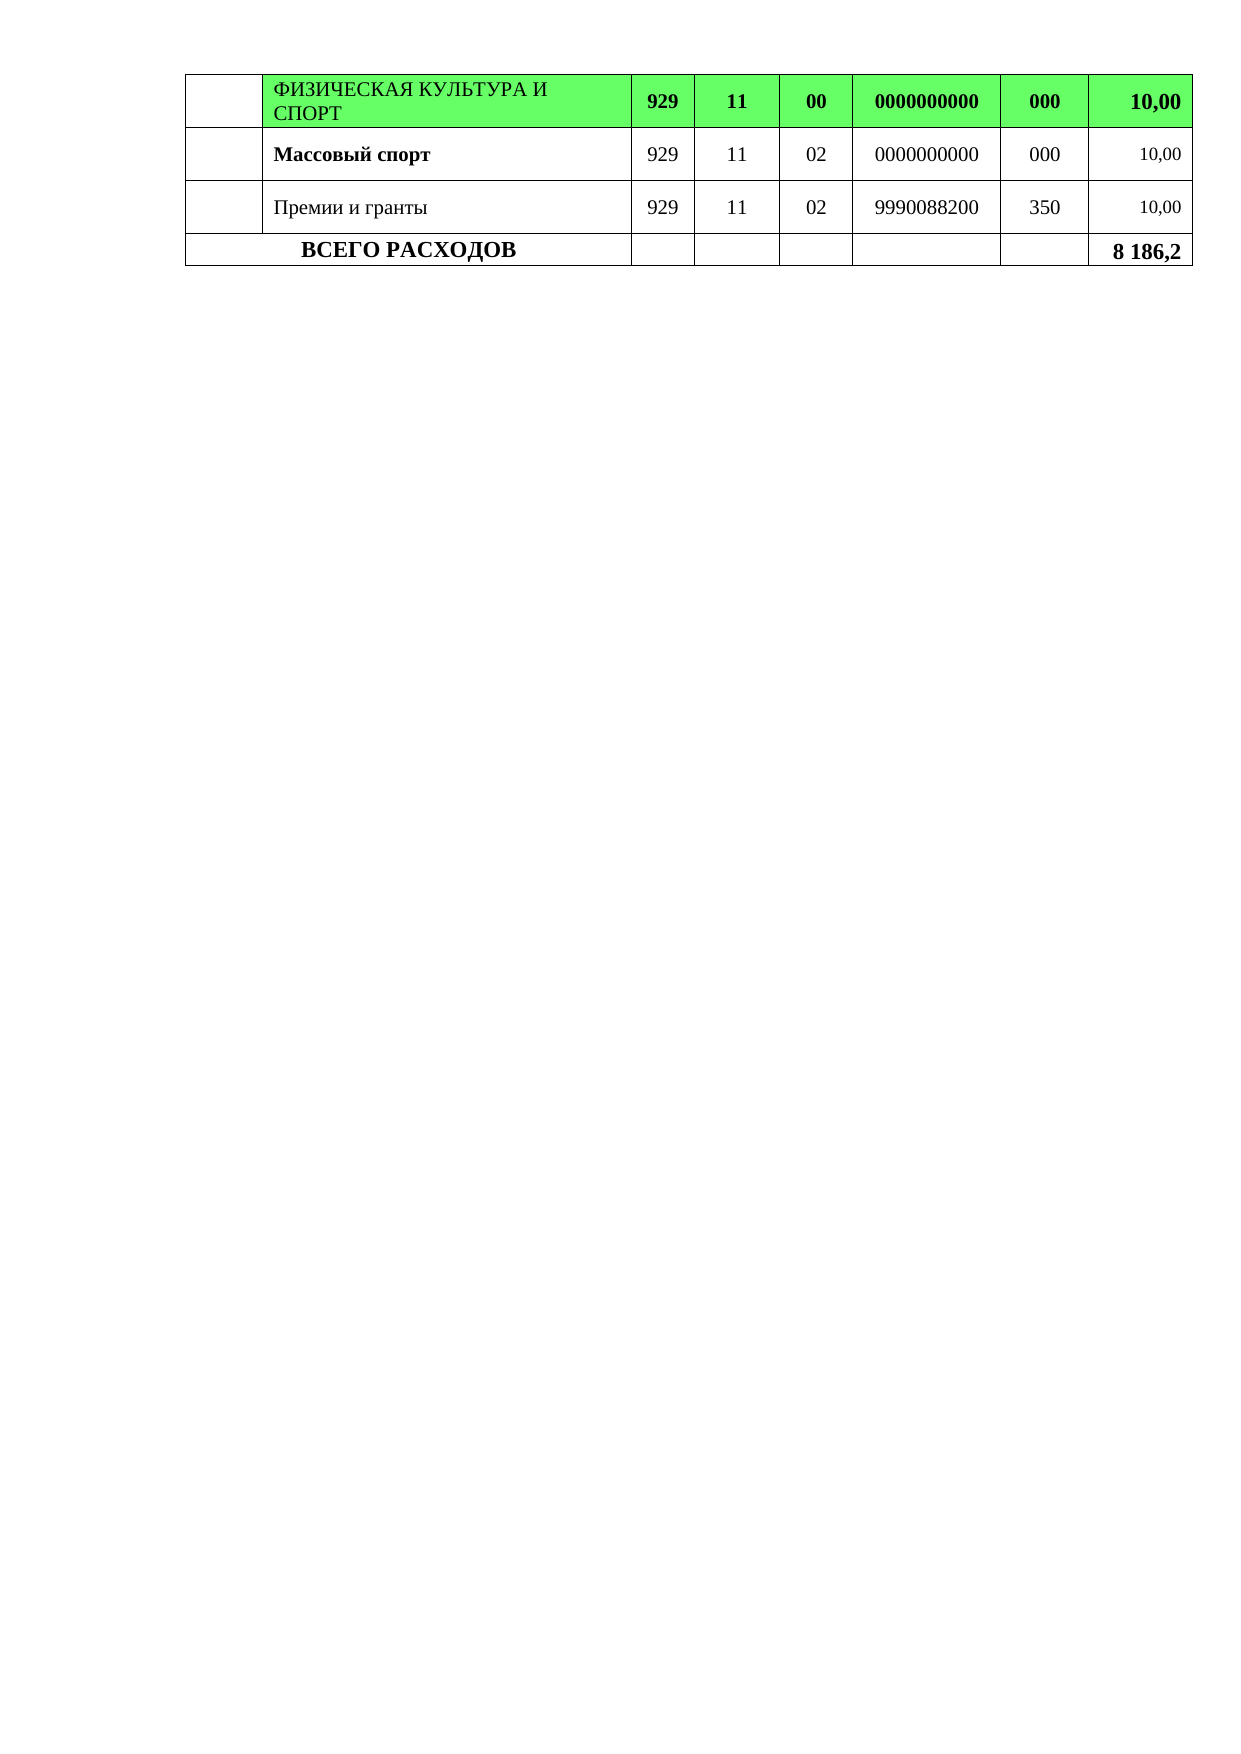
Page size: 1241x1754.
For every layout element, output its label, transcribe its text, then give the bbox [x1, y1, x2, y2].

table_cell 11 [695, 128, 779, 180]
table_cell [853, 234, 1000, 264]
table_cell 9990088200 [853, 181, 1000, 233]
table_cell 11 [695, 75, 779, 127]
table_cell 929 [632, 181, 694, 233]
table_cell Премии и гранты [263, 181, 631, 233]
table_cell 929 [632, 128, 694, 180]
table_cell [780, 234, 852, 264]
table_cell ФИЗИЧЕСКАЯ КУЛЬТУРА И СПОРТ [263, 75, 631, 127]
table_cell 000 [1001, 75, 1088, 127]
table_cell 10,00 [1089, 128, 1192, 180]
table_cell 10,00 [1089, 75, 1192, 127]
table_cell 350 [1001, 181, 1088, 233]
table_cell 929 [632, 75, 694, 127]
table_cell [632, 234, 694, 264]
table_cell 02 [780, 181, 852, 233]
table_cell [695, 234, 779, 264]
table_cell 00 [780, 75, 852, 127]
table_cell 02 [780, 128, 852, 180]
table_cell [186, 128, 262, 180]
table_cell 0000000000 [853, 128, 1000, 180]
table_cell ВСЕГО РАСХОДОВ [186, 234, 631, 264]
table_cell 11 [695, 181, 779, 233]
table_cell [186, 75, 262, 127]
table_cell 10,00 [1089, 181, 1192, 233]
table_cell Массовый спорт [263, 128, 631, 180]
table_cell 8 186,2 [1089, 234, 1192, 264]
table_cell [1001, 234, 1088, 264]
table_cell [186, 181, 262, 233]
table_cell 0000000000 [853, 75, 1000, 127]
table_cell 000 [1001, 128, 1088, 180]
